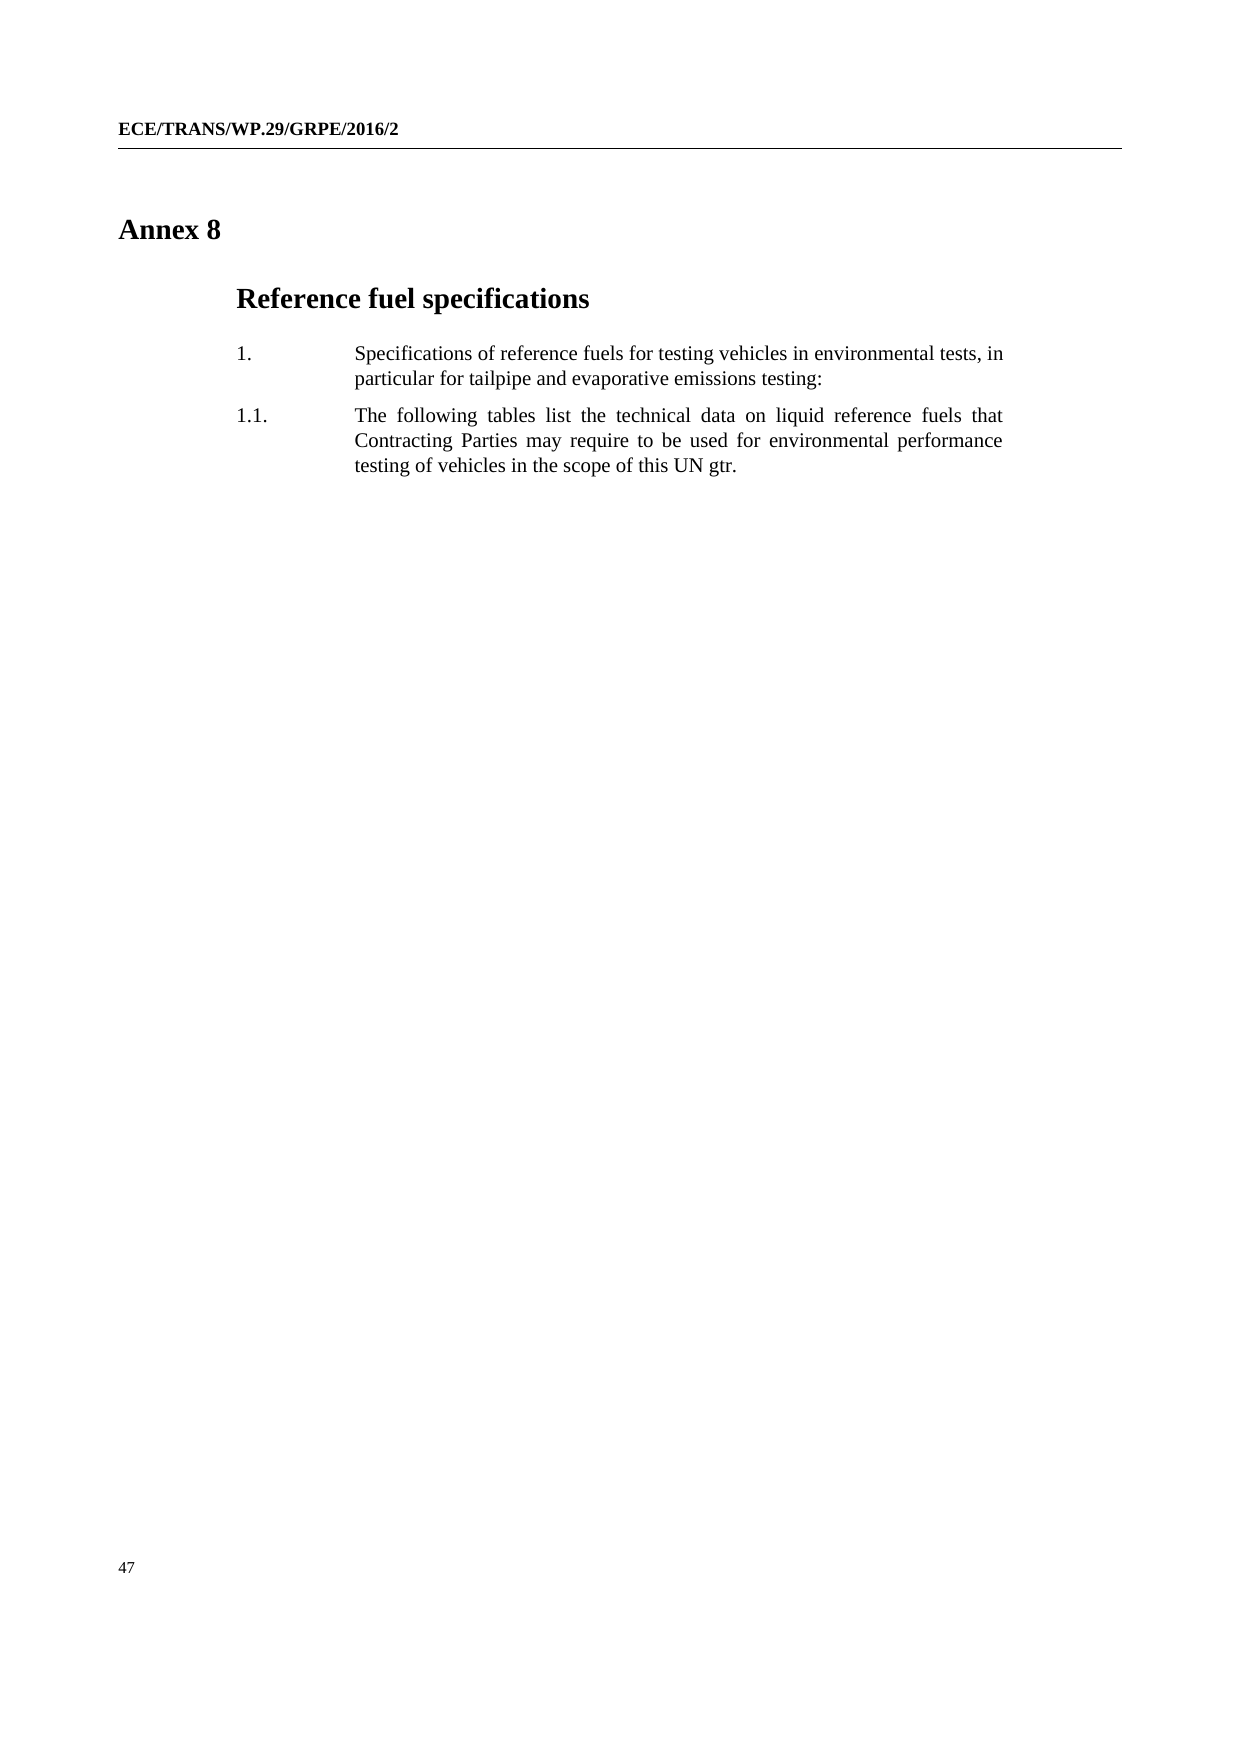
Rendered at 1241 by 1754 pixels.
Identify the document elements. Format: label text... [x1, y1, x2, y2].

text 1.1. The following tables list the technical data on liquid reference fuels that Contracting Parties may require to be used for environmental performance testing of vehicles in the scope of this UN gtr. [236, 402, 1004, 477]
text Reference fuel specifications [118, 283, 1004, 315]
text 1. Specifications of reference fuels for testing vehicles in environmental tests, in particular for tailpipe and evaporative emissions testing: [236, 340, 1004, 390]
text Annex 8 [118, 215, 1004, 246]
